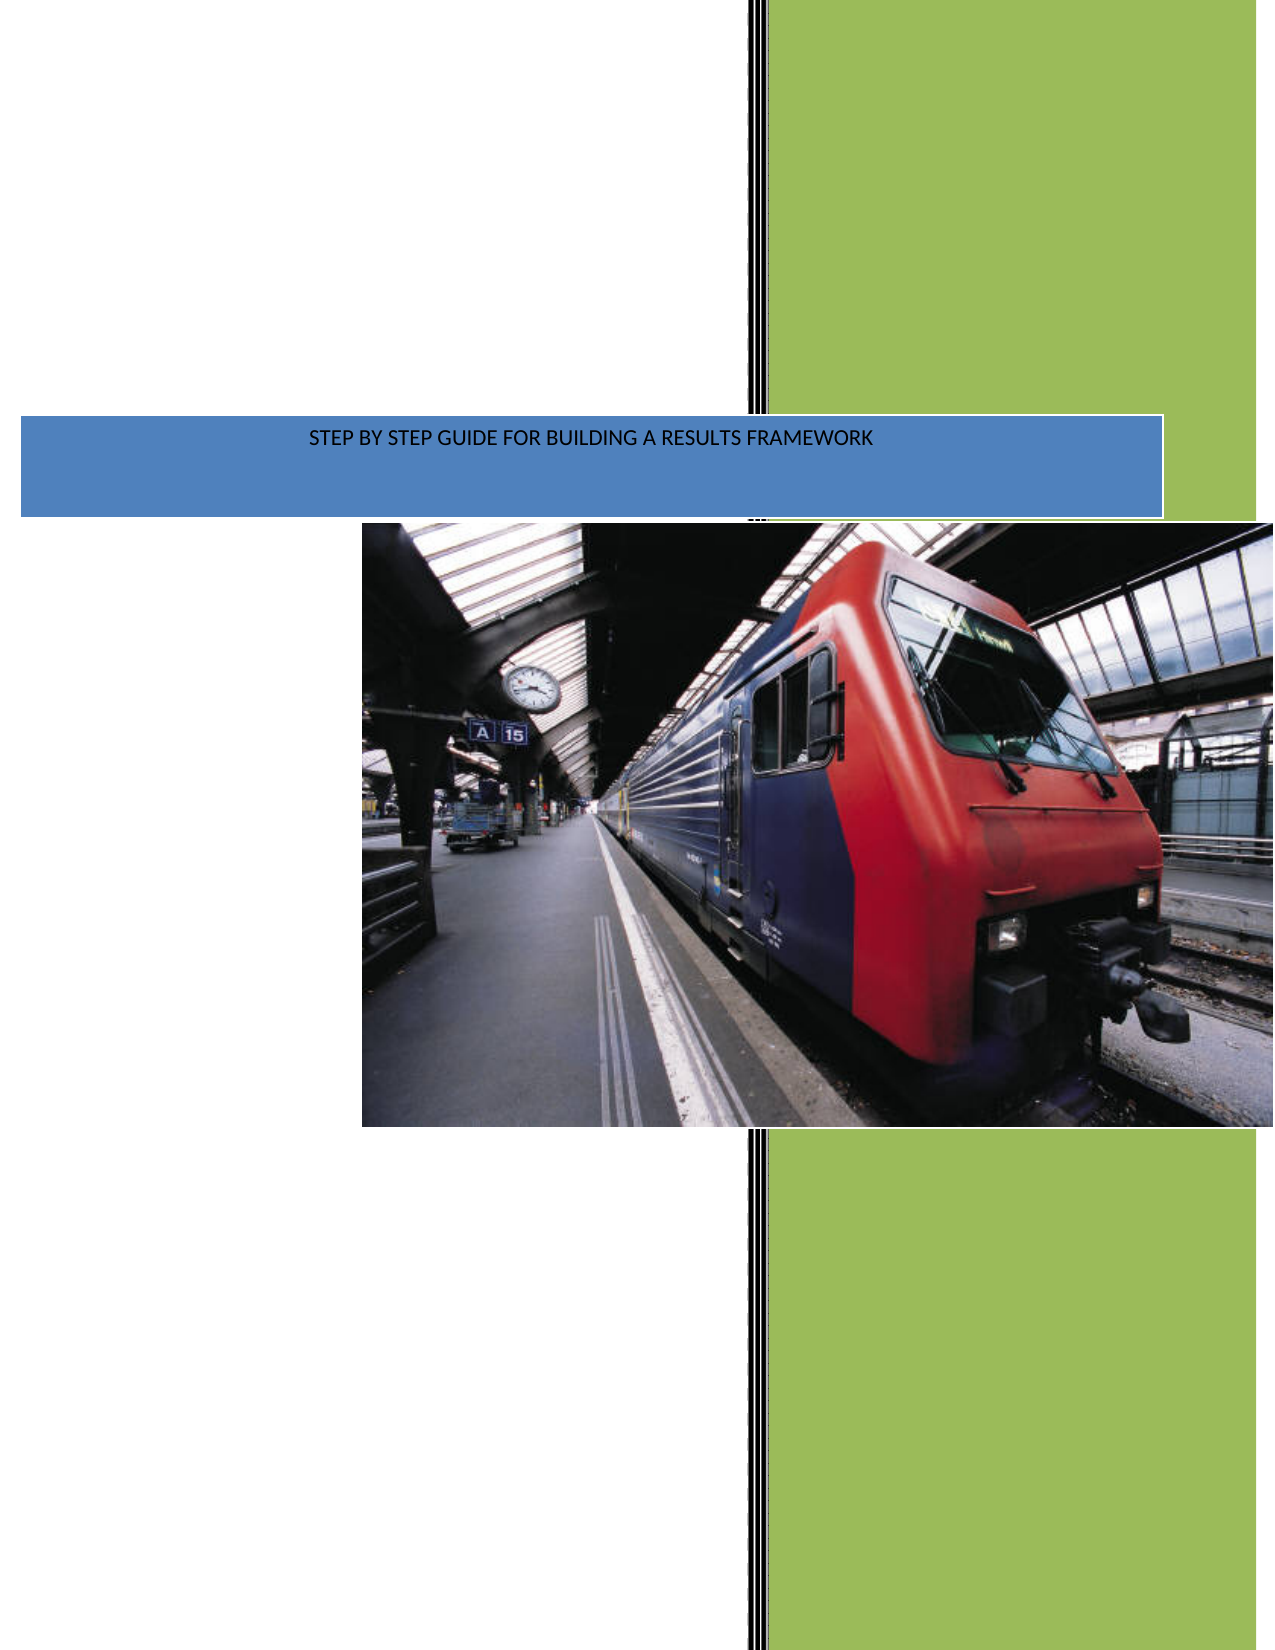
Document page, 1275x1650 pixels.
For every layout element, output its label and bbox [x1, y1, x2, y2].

picture [747, 0, 769, 414]
picture [362, 523, 1273, 1127]
picture [747, 1129, 769, 1650]
